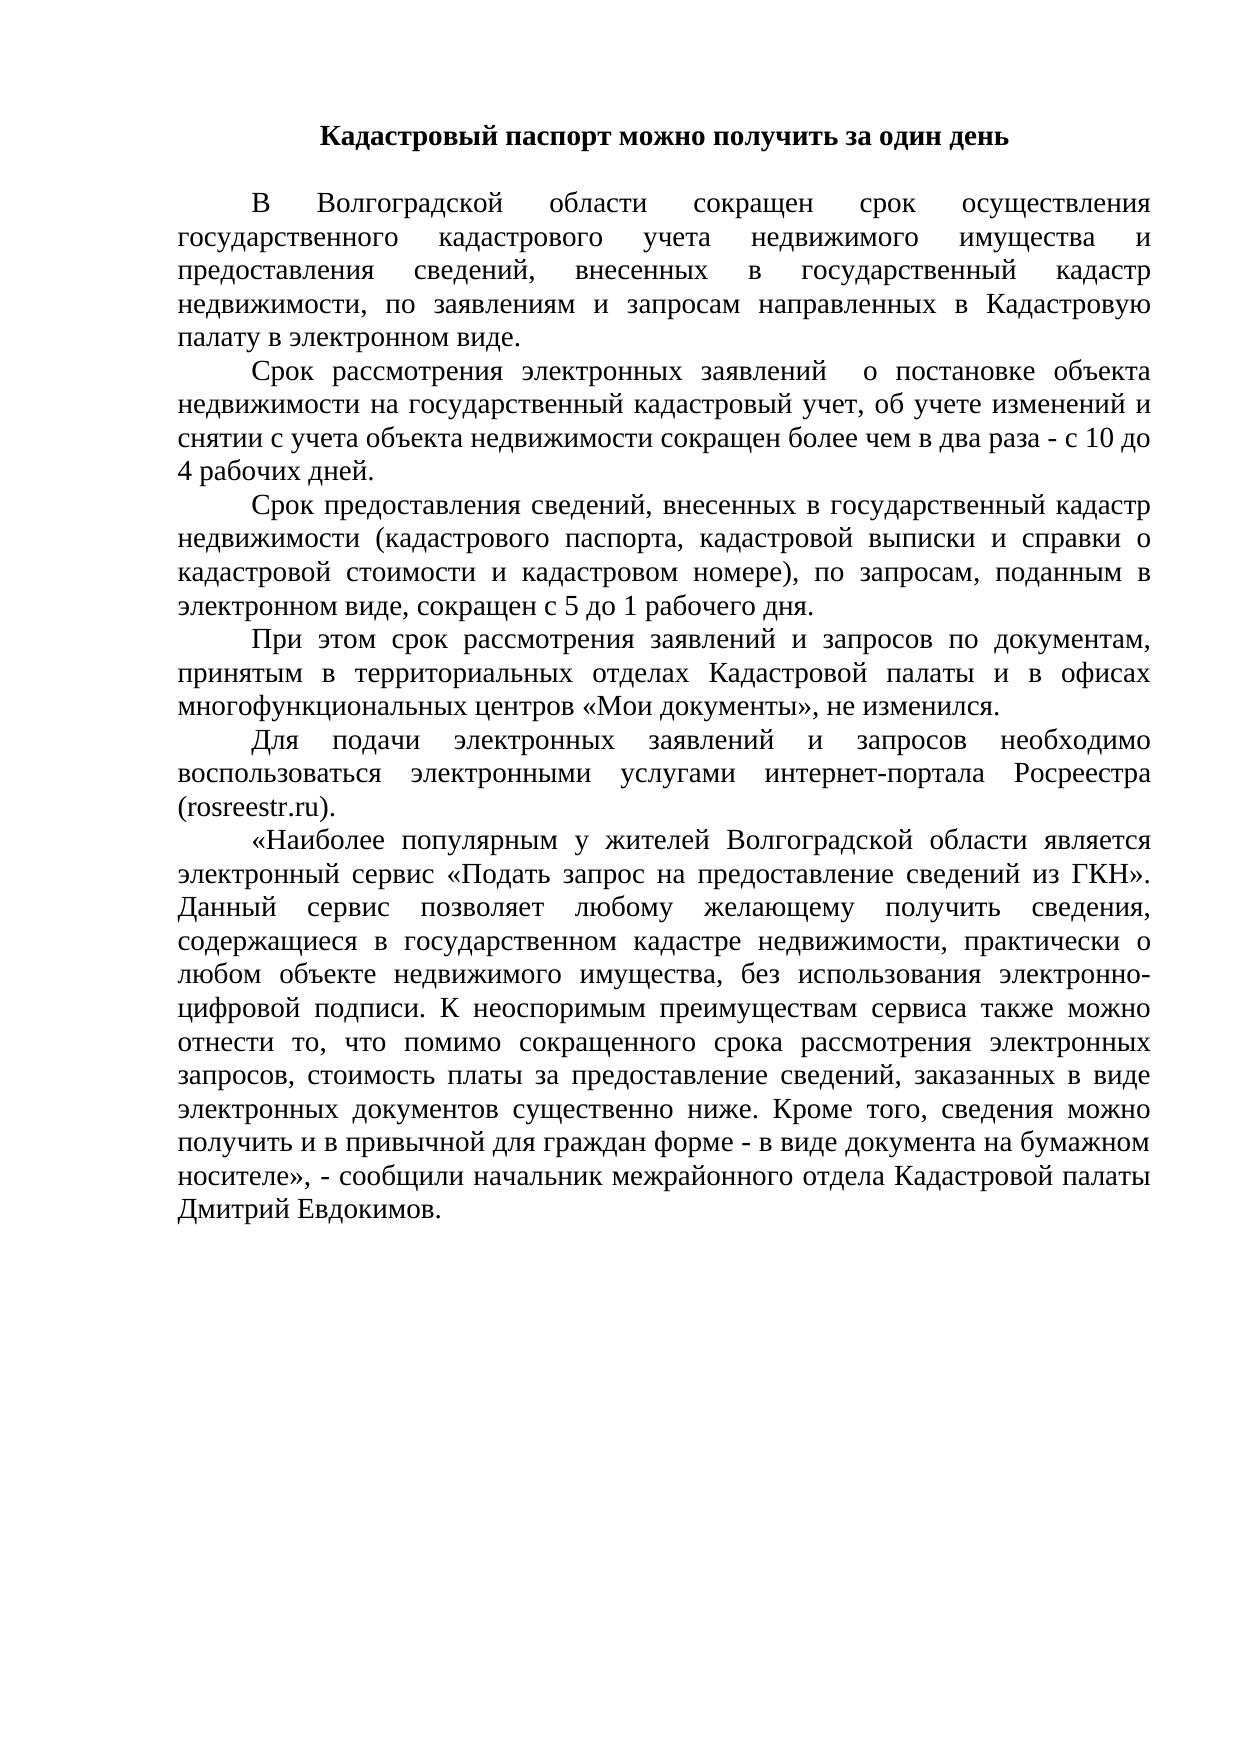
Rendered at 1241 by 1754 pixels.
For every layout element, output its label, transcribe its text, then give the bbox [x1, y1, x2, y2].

text Кадастровый паспорт можно получить за один день [177, 118, 1152, 152]
text Срок рассмотрения электронных заявлений о постановке объекта недвижимости на государственный кадастровый учет, об учете изменений и снятии с учета объекта недвижимости сокращен более чем в два раза - с 10 до 4 рабочих дней. [177, 353, 1152, 487]
text «Наиболее популярным у жителей Волгоградской области является электронный сервис «Подать запрос на предоставление сведений из ГКН». Данный сервис позволяет любому желающему получить сведения, содержащиеся в государственном кадастре недвижимости, практически о любом объекте недвижимого имущества, без использования электронно-цифровой подписи. К неоспоримым преимуществам сервиса также можно отнести то, что помимо сокращенного срока рассмотрения электронных запросов, стоимость платы за предоставление сведений, заказанных в виде электронных документов существенно ниже. Кроме того, сведения можно получить и в привычной для граждан форме - в виде документа на бумажном носителе», - сообщили начальник межрайонного отдела Кадастровой палаты Дмитрий Евдокимов. [177, 822, 1152, 1225]
text При этом срок рассмотрения заявлений и запросов по документам, принятым в территориальных отделах Кадастровой палаты и в офисах многофункциональных центров «Мои документы», не изменился. [177, 621, 1152, 722]
text В Волгоградской области сокращен срок осуществления государственного кадастрового учета недвижимого имущества и предоставления сведений, внесенных в государственный кадастр недвижимости, по заявлениям и запросам направленных в Кадастровую палату в электронном виде. [177, 185, 1152, 353]
text Срок предоставления сведений, внесенных в государственный кадастр недвижимости (кадастрового паспорта, кадастровой выписки и справки о кадастровой стоимости и кадастровом номере), по запросам, поданным в электронном виде, сокращен с 5 до 1 рабочего дня. [177, 487, 1152, 621]
text Для подачи электронных заявлений и запросов необходимо воспользоваться электронными услугами интернет-портала Росреестра (rosreestr.ru). [177, 722, 1152, 822]
